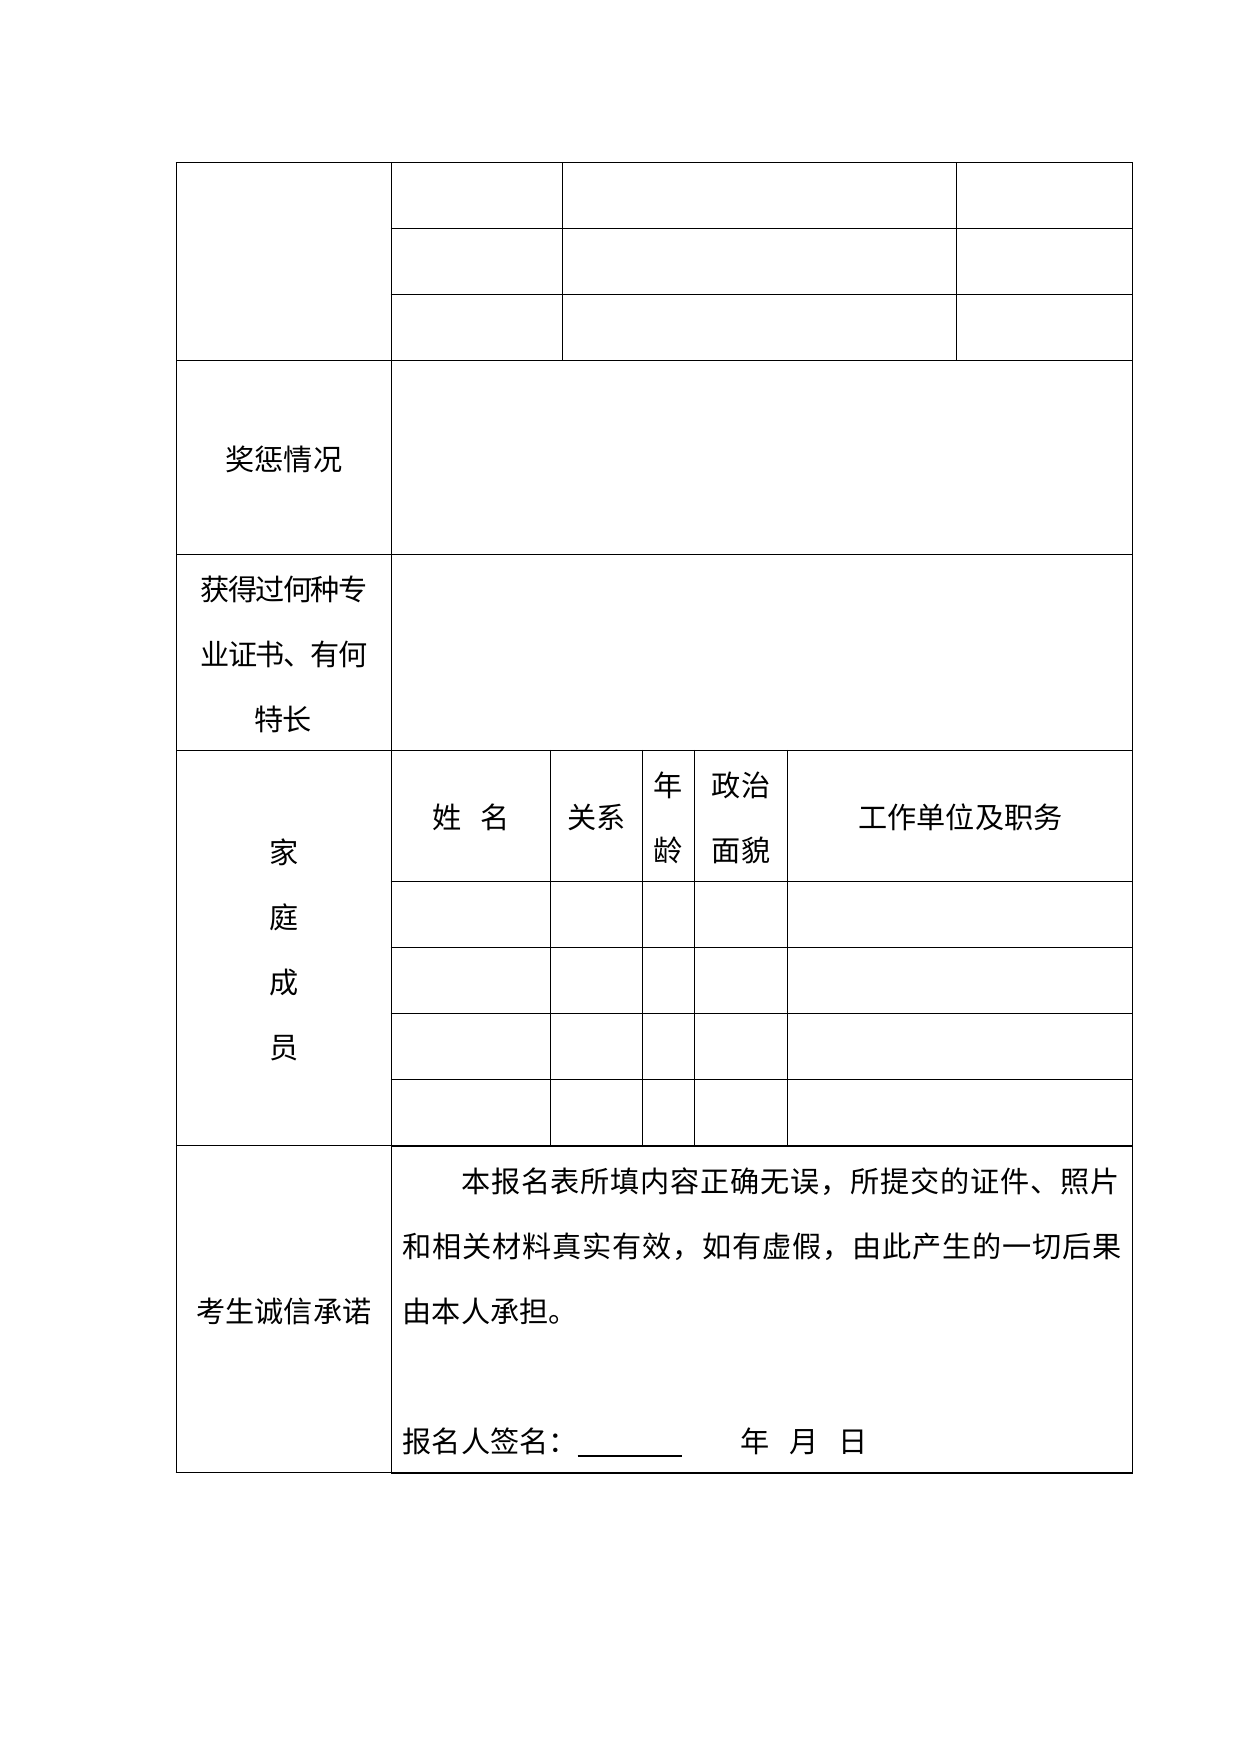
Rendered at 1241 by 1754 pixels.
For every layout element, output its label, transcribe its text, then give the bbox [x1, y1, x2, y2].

table_cell [392, 1014, 550, 1079]
table_cell [643, 882, 694, 947]
table_cell [392, 361, 1132, 554]
table_cell [563, 295, 956, 360]
table_cell [551, 882, 642, 947]
table_cell 政治面貌 [695, 751, 787, 881]
table_cell 获得过何种专业证书、有何特长 [177, 555, 391, 750]
table_cell 年龄 [643, 751, 694, 881]
table_cell [392, 882, 550, 947]
table_cell [551, 1014, 642, 1079]
table_cell [392, 948, 550, 1013]
table_cell [695, 1080, 787, 1145]
table_cell [957, 295, 1132, 360]
table_cell [551, 1080, 642, 1145]
table_cell 关系 [551, 751, 642, 881]
table_cell [392, 229, 562, 294]
table_cell [392, 295, 562, 360]
table_cell [957, 229, 1132, 294]
table_cell 考生诚信承诺 [177, 1146, 391, 1472]
table_cell 家 庭 成 员 [177, 751, 391, 1145]
table_cell [392, 1080, 550, 1145]
table_cell [695, 948, 787, 1013]
table_cell [788, 1080, 1132, 1145]
table_cell 奖惩情况 [177, 361, 391, 554]
table_cell [695, 882, 787, 947]
table_cell [643, 1080, 694, 1145]
table_cell [392, 163, 562, 228]
table_cell [551, 948, 642, 1013]
table_cell [392, 555, 1132, 750]
table_cell 工作单位及职务 [788, 751, 1132, 881]
table_cell [788, 1014, 1132, 1079]
table_cell [695, 1014, 787, 1079]
table_cell [563, 163, 956, 228]
table_cell [957, 163, 1132, 228]
table_cell [563, 229, 956, 294]
table_cell [788, 882, 1132, 947]
table_cell [643, 1014, 694, 1079]
table_cell 姓 名 [392, 751, 550, 881]
table_cell [643, 948, 694, 1013]
table_cell 本报名表所填内容正确无误，所提交的证件、照片和相关材料真实有效，如有虚假，由此产生的一切后果由本人承担。 报名人签名： 年 月 日 [392, 1147, 1132, 1472]
table_cell [788, 948, 1132, 1013]
